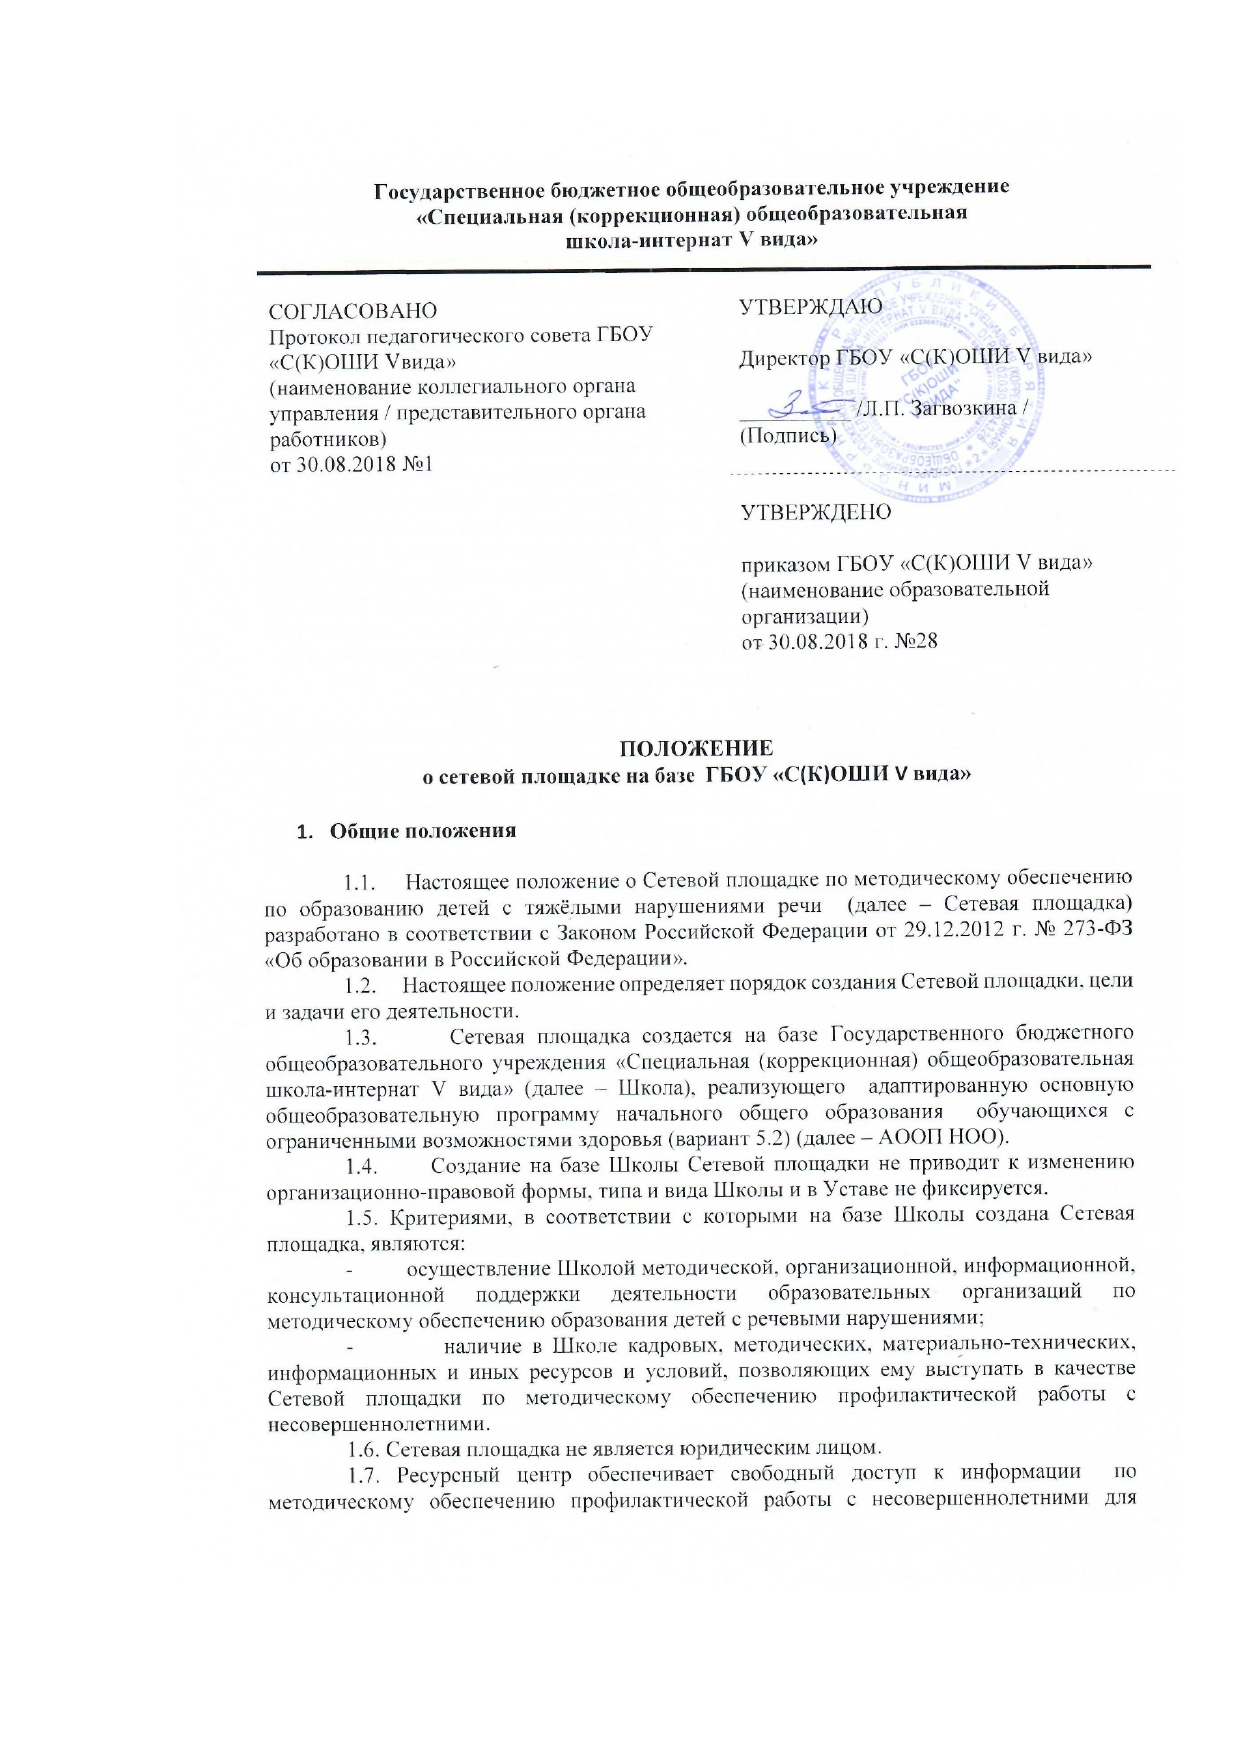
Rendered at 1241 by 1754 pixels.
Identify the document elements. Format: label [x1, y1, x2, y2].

picture [177, 118, 1179, 1586]
